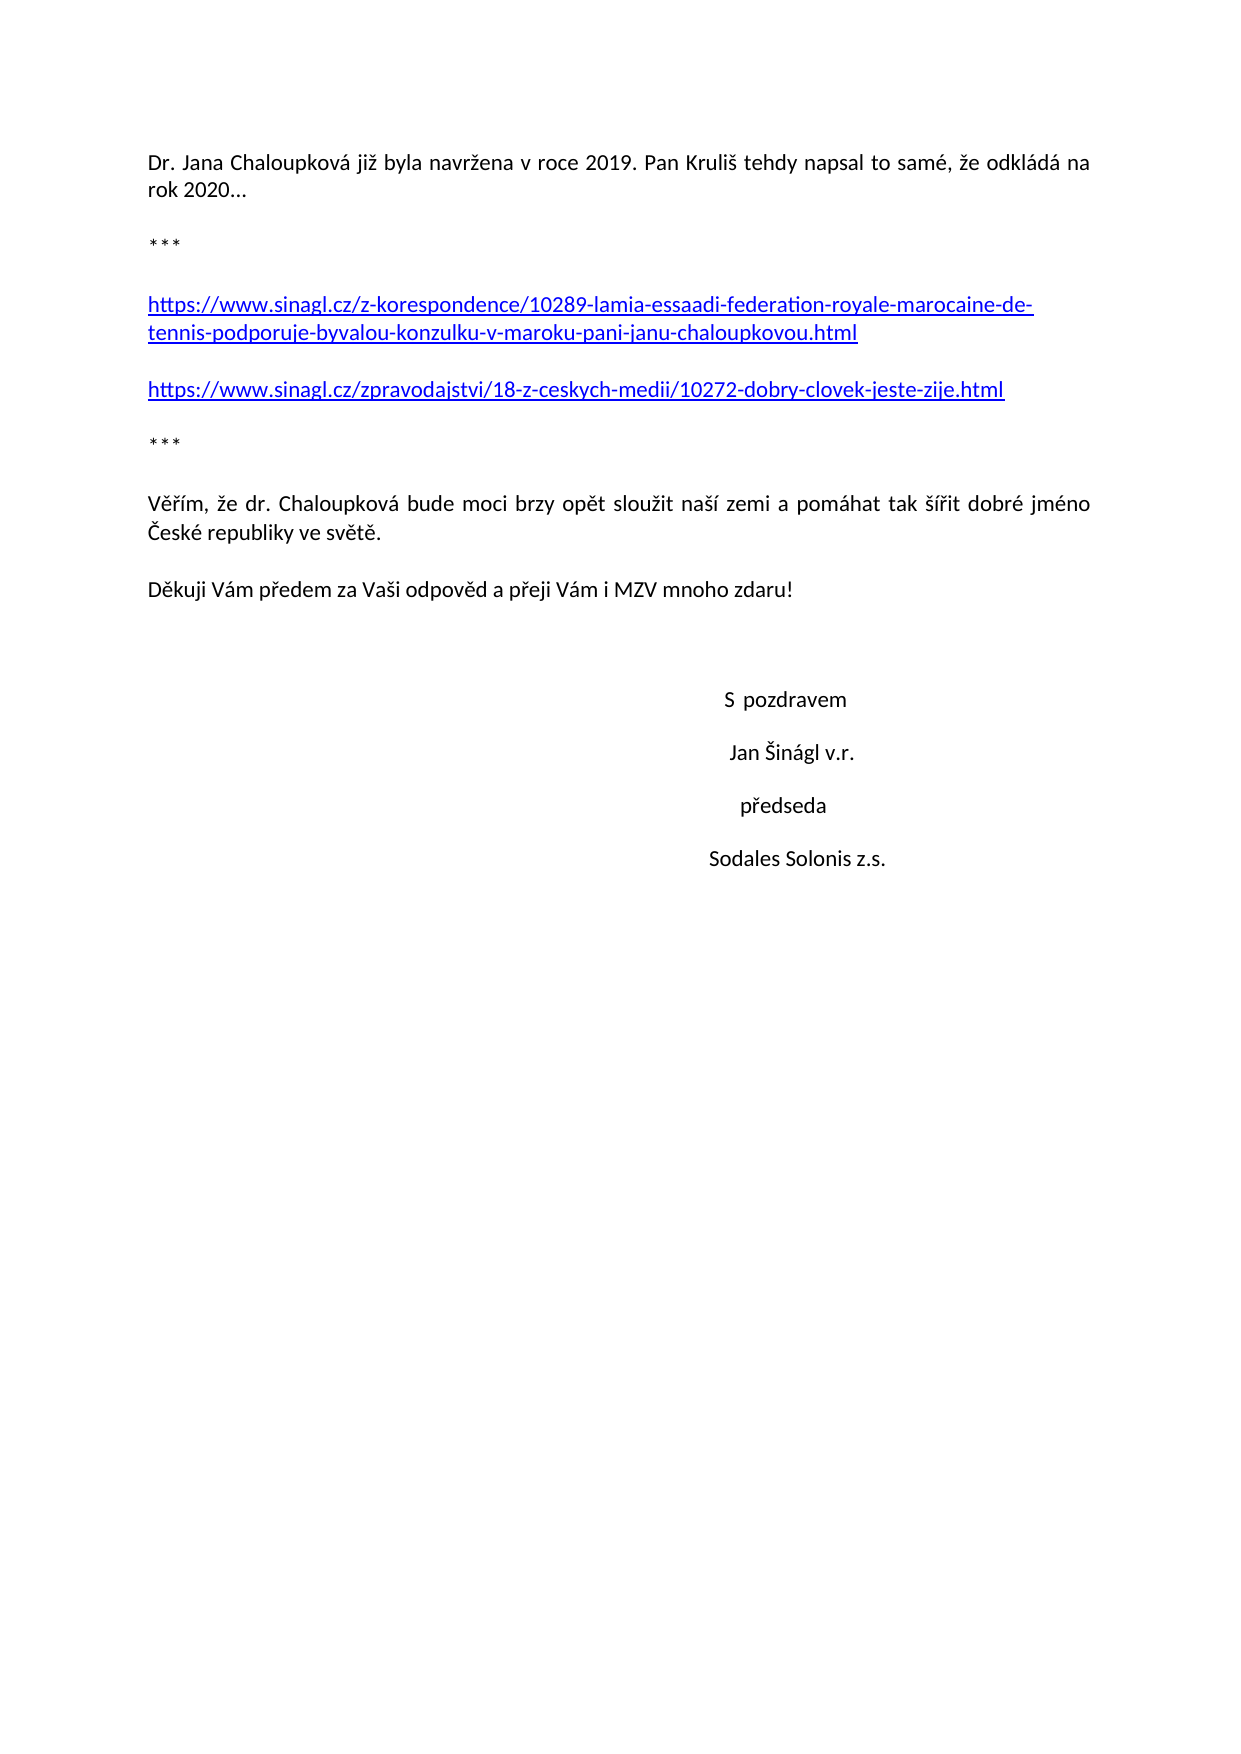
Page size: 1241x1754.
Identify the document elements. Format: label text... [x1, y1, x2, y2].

text https://www.sinagl.cz/z-korespondence/10289-lamia-essaadi-federation-royale-marocaine-de-tennis-podporuje-byvalou-konzulku-v-maroku-pani-janu-chaloupkovou.html [148, 290, 1093, 346]
text Věřím, že dr. Chaloupková bude moci brzy opět sloužit naší zemi a pomáhat tak šířit dobré jméno České republiky ve světě. [148, 489, 1093, 546]
text *** [148, 233, 1093, 261]
text předseda [148, 791, 1093, 819]
text Děkuji Vám předem za Vaši odpověd a přeji Vám i MZV mnoho zdaru! [148, 575, 1093, 603]
text https://www.sinagl.cz/zpravodajstvi/18-z-ceskych-medii/10272-dobry-clovek-jeste-zije.html [148, 375, 1093, 403]
text Sodales Solonis z.s. [148, 844, 1093, 872]
text Jan Šinágl v.r. [148, 738, 1093, 766]
text Dr. Jana Chaloupková již byla navržena v roce 2019. Pan Kruliš tehdy napsal to samé, že odkládá na rok 2020... [148, 148, 1093, 204]
text S pozdravem [148, 685, 1093, 713]
text *** [148, 432, 1093, 460]
